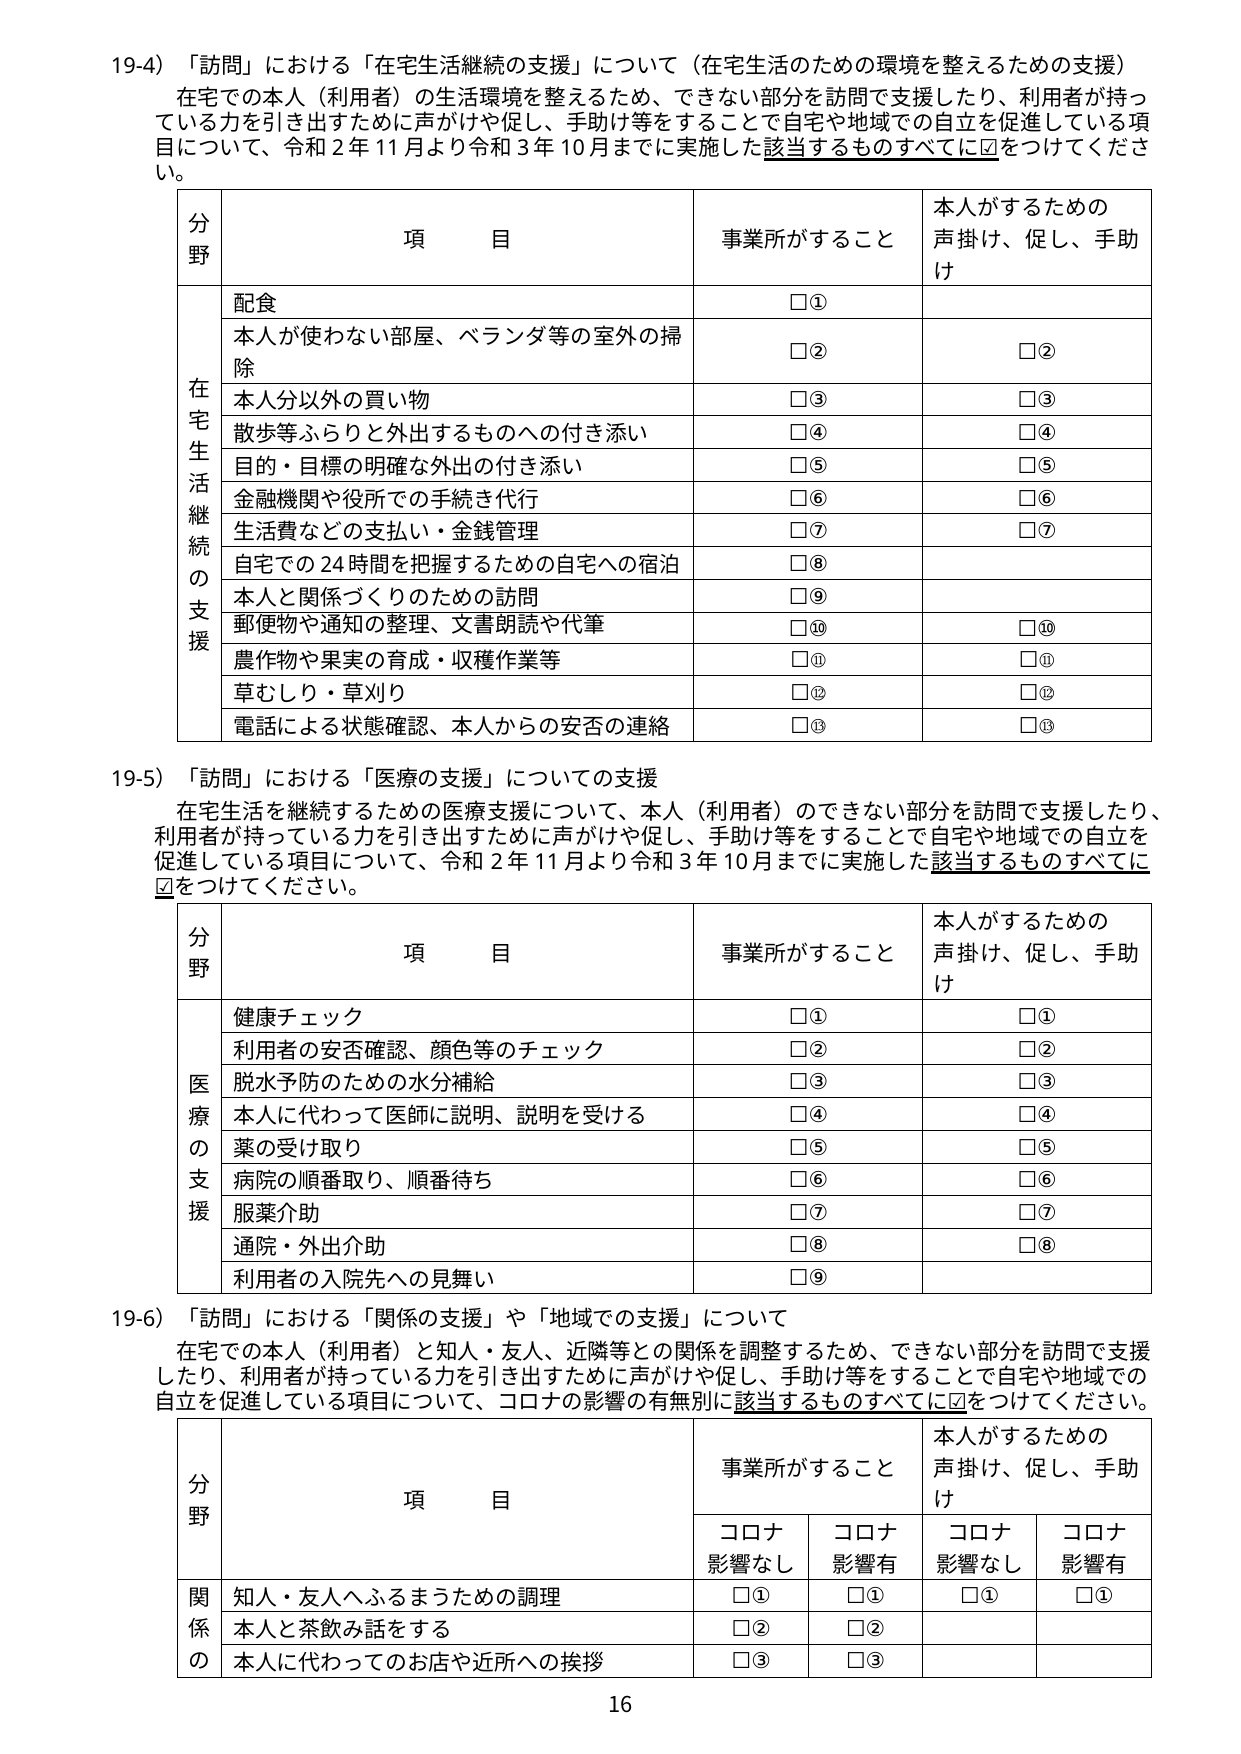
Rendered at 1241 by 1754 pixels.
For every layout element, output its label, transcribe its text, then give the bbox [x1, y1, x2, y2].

table_cell 服薬介助 [222, 1196, 693, 1228]
table_cell ⑨ [694, 1262, 922, 1293]
table_header 分野 [178, 190, 221, 285]
table_cell ③ [923, 384, 1151, 415]
table_cell ⑩ [694, 613, 922, 642]
table_cell ① [694, 1580, 808, 1611]
table_cell ③ [923, 1065, 1151, 1097]
table_cell ① [809, 1580, 922, 1611]
text 在宅での本人（利用者）の生活環境を整えるため、できない部分を訪問で支援したり、利用者が持っている力を引き出すために声がけや促し、手助け等をすることで自宅や地域での自立を促進している項目について、令和2年11月より令和3年10月までに実施した該当するものすべてに☑をつけてください。 [154, 86, 1152, 186]
table_cell ① [694, 286, 922, 318]
table_cell コロナ 影響なし [694, 1515, 808, 1578]
table_cell ② [923, 319, 1151, 382]
table_cell [923, 1612, 1036, 1644]
table_cell ⑪ [694, 644, 922, 675]
table_cell ① [923, 1000, 1151, 1032]
table_cell 薬の受け取り [222, 1131, 693, 1162]
table_cell 農作物や果実の育成・収穫作業等 [222, 644, 693, 675]
table_cell 電話による状態確認、本人からの安否の連絡 [222, 709, 693, 741]
table_cell ⑬ [694, 709, 922, 741]
table_cell ⑫ [694, 676, 922, 708]
table_cell 利用者の入院先への見舞い [222, 1262, 693, 1293]
table_cell コロナ 影響なし [923, 1515, 1036, 1578]
table_cell [923, 580, 1151, 612]
table_cell ③ [694, 1065, 922, 1097]
table_cell ⑦ [694, 514, 922, 546]
table_cell ① [1037, 1580, 1151, 1611]
table_cell コロナ 影響有 [1037, 1515, 1151, 1578]
table_cell 配食 [222, 286, 693, 318]
text 在宅生活を継続するための医療支援について、本人（利用者）のできない部分を訪問で支援したり、利用者が持っている力を引き出すために声がけや促し、手助け等をすることで自宅や地域での自立を促進している項目について、令和2年11月より令和3年10月までに実施した該当するものすべてに☑をつけてください。 [154, 799, 1152, 899]
table_cell ⑤ [694, 449, 922, 481]
table_cell ⑦ [923, 514, 1151, 546]
table_header 本人がするための 声掛け、促し、手助け [923, 1419, 1151, 1514]
table_cell [923, 1262, 1151, 1293]
table_header 分野 [178, 1419, 221, 1578]
table_cell 病院の順番取り、順番待ち [222, 1164, 693, 1195]
table_cell ④ [923, 1098, 1151, 1130]
table_cell 健康チェック [222, 1000, 693, 1032]
table_cell 知人・友人へふるまうための調理 [222, 1580, 693, 1611]
table_cell ④ [694, 1098, 922, 1130]
table_header 事業所がすること [694, 904, 922, 999]
table_cell ② [694, 319, 922, 382]
table_header 項 目 [222, 190, 693, 285]
table_header 事業所がすること [694, 1419, 922, 1514]
table_cell 在宅生活継続の支援 [178, 286, 221, 741]
table_cell 生活費などの支払い・金銭管理 [222, 514, 693, 546]
table_cell 草むしり・草刈り [222, 676, 693, 708]
table_cell ② [809, 1612, 922, 1644]
table_cell ⑥ [694, 1164, 922, 1195]
table_cell ③ [694, 1645, 808, 1677]
table_cell 脱水予防のための水分補給 [222, 1065, 693, 1097]
table_cell 医療の支援 [178, 1000, 221, 1293]
table_cell [1037, 1645, 1151, 1677]
table_cell 本人に代わって医師に説明、説明を受ける [222, 1098, 693, 1130]
text 19-5）「訪問」における「医療の支援」についての支援 [89, 767, 1152, 792]
table_header 項 目 [222, 904, 693, 999]
table_cell ⑤ [923, 449, 1151, 481]
table_header 本人がするための 声掛け、促し、手助け [923, 190, 1151, 285]
table_cell 本人に代わってのお店や近所への挨拶 [222, 1645, 693, 1677]
table_header 項 目 [222, 1419, 693, 1578]
table_cell 自宅での24時間を把握するための自宅への宿泊 [222, 547, 693, 579]
table_cell ⑥ [923, 482, 1151, 513]
table_cell 通院・外出介助 [222, 1229, 693, 1261]
table_cell ⑦ [923, 1196, 1151, 1228]
table_cell ① [923, 1580, 1036, 1611]
table_cell ⑩ [923, 613, 1151, 642]
table_cell [923, 286, 1151, 318]
table_cell ④ [923, 416, 1151, 448]
text 在宅での本人（利用者）と知人・友人、近隣等との関係を調整するため、できない部分を訪問で支援したり、利用者が持っている力を引き出すために声がけや促し、手助け等をすることで自宅や地域での自立を促進している項目について、コロナの影響の有無別に該当するものすべてに☑をつけてください。 [154, 1339, 1152, 1414]
table_cell [1037, 1612, 1151, 1644]
table_cell ⑥ [923, 1164, 1151, 1195]
table_cell 本人分以外の買い物 [222, 384, 693, 415]
table_cell 利用者の安否確認、顔色等のチェック [222, 1033, 693, 1064]
table_cell ⑦ [694, 1196, 922, 1228]
table_cell コロナ 影響有 [809, 1515, 922, 1578]
table_header 事業所がすること [694, 190, 922, 285]
table_cell 関係の支援 [178, 1580, 221, 1677]
table_cell ⑥ [694, 482, 922, 513]
text 19-6）「訪問」における「関係の支援」や「地域での支援」について [89, 1307, 1152, 1332]
table_header 本人がするための 声掛け、促し、手助け [923, 904, 1151, 999]
table_cell ⑤ [694, 1131, 922, 1162]
table_cell ② [694, 1612, 808, 1644]
table_cell ⑪ [923, 644, 1151, 675]
table_cell ⑧ [923, 1229, 1151, 1261]
text 19-4）「訪問」における「在宅生活継続の支援」について（在宅生活のための環境を整えるための支援） [89, 53, 1152, 78]
table_cell 本人と茶飲み話をする [222, 1612, 693, 1644]
table_cell 目的・目標の明確な外出の付き添い [222, 449, 693, 481]
table_cell ③ [809, 1645, 922, 1677]
table_cell ⑨ [694, 580, 922, 612]
table_cell 本人と関係づくりのための訪問 [222, 580, 693, 612]
table_cell [923, 547, 1151, 579]
table_cell 散歩等ふらりと外出するものへの付き添い [222, 416, 693, 448]
table_cell ② [923, 1033, 1151, 1064]
table_cell ② [694, 1033, 922, 1064]
table_cell ⑧ [694, 547, 922, 579]
table_cell ⑧ [694, 1229, 922, 1261]
table_cell 本人が使わない部屋、ベランダ等の室外の掃除 [222, 319, 693, 382]
table_cell 郵便物や通知の整理、文書朗読や代筆 [222, 613, 693, 642]
table_cell ⑤ [923, 1131, 1151, 1162]
table_cell ① [694, 1000, 922, 1032]
table_cell ⑬ [923, 709, 1151, 741]
table_cell ④ [694, 416, 922, 448]
table_header 分野 [178, 904, 221, 999]
table_cell [923, 1645, 1036, 1677]
table_cell 金融機関や役所での手続き代行 [222, 482, 693, 513]
table_cell ③ [694, 384, 922, 415]
table_cell ⑫ [923, 676, 1151, 708]
